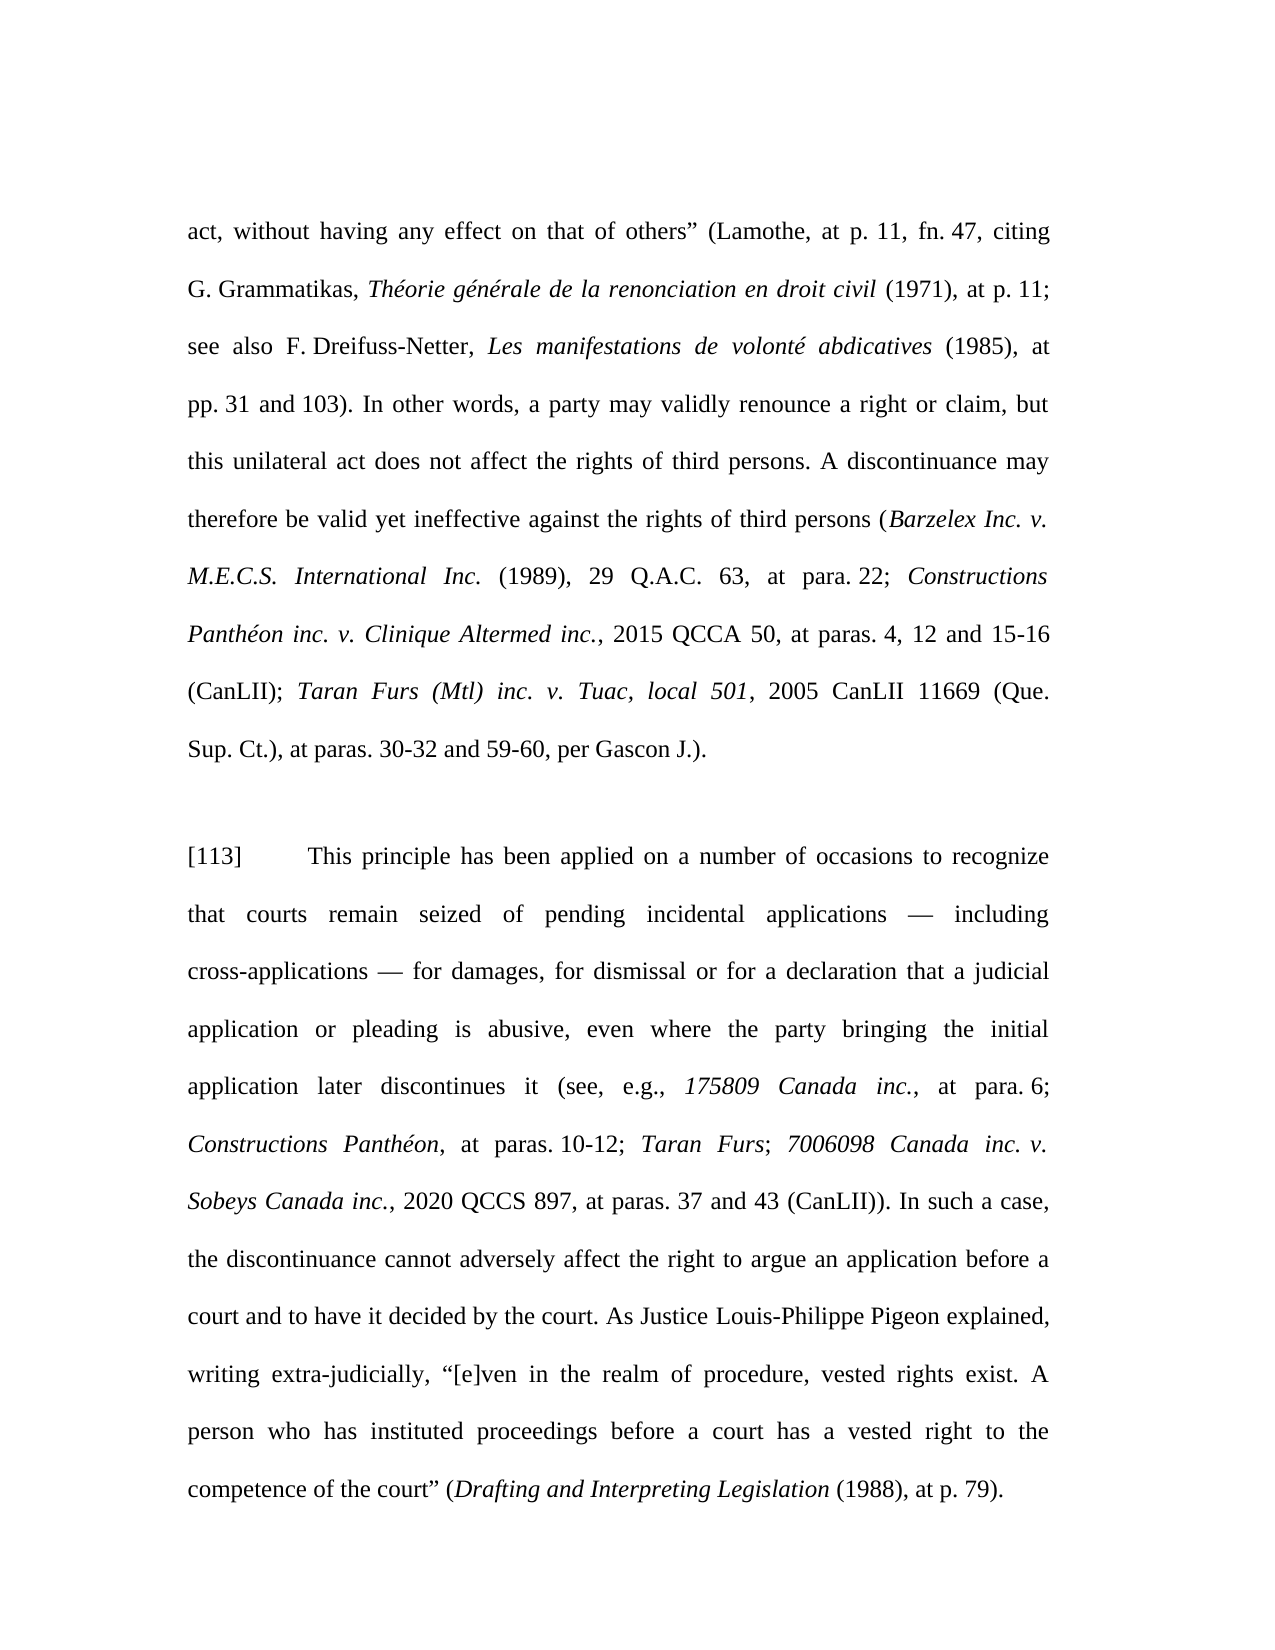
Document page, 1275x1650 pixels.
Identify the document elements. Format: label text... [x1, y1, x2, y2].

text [187, 216, 1050, 763]
text This principle has been applied on a number of occasions to recognize that courts remain seized of pending incidental applications — including cross-applications — for damages, for dismissal or for a declaration that a judicial application or pleading is abusive, even where the party bringing the initial application later discontinues it (see, e.g., 175809 Canada inc., at para. 6; Constructions Panthéon, at paras. 10-12; Taran Furs; 7006098 Canada inc. v. Sobeys Canada inc., 2020 QCCS 897, at paras. 37 and 43 (CanLII)). In such a case, the discontinuance cannot adversely affect the right to argue an application before a court and to have it decided by the court. As Justice Louis-Philippe Pigeon explained, writing extra-judicially, “[e]ven in the realm of procedure, vested rights exist. A person who has instituted proceedings before a court has a vested right to the competence of the court” (Drafting and Interpreting Legislation (1988), at p. 79). [187, 841, 1050, 1503]
